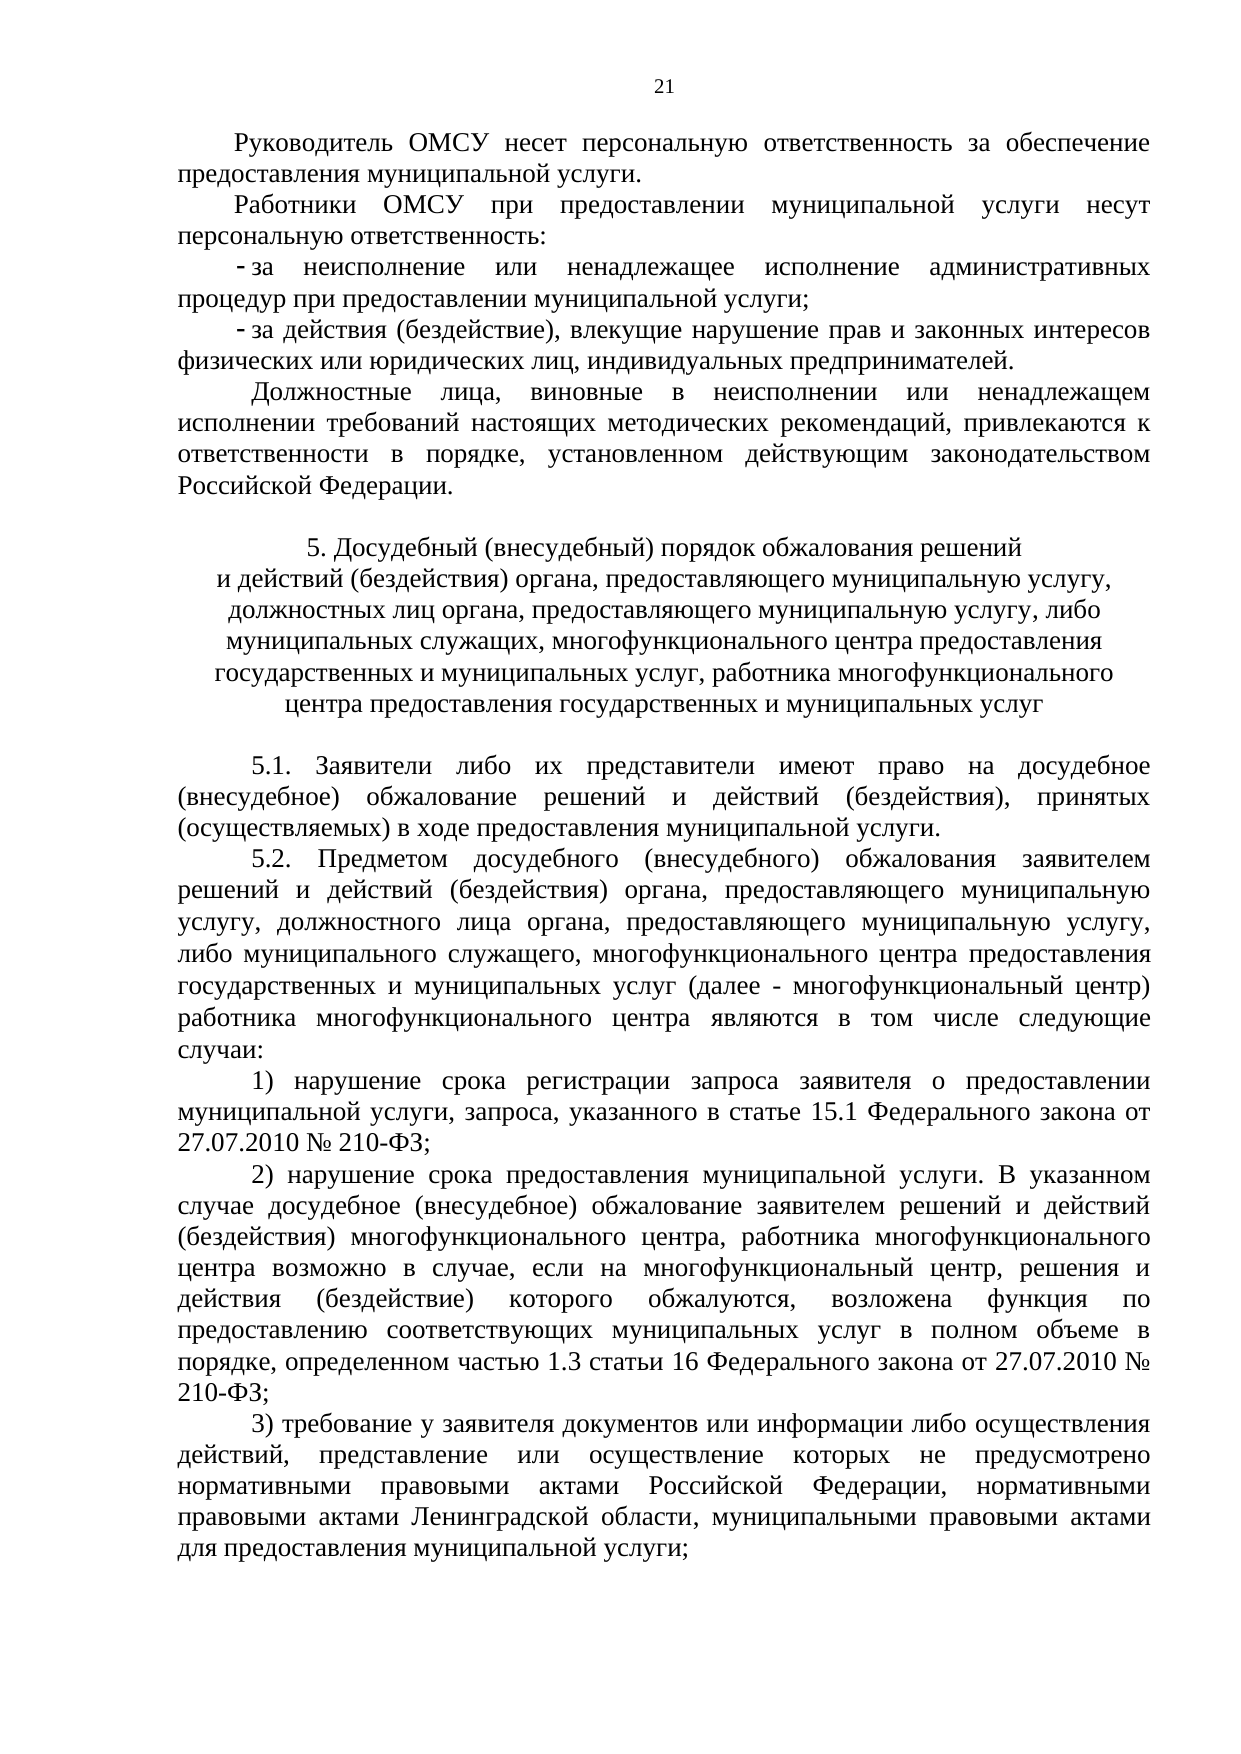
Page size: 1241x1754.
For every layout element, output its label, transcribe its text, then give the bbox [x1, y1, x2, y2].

list за неисполнение или ненадлежащее исполнение административных процедур при предоставлении муниципальной услуги; [177, 251, 1152, 313]
text 5. Досудебный (внесудебный) порядок обжалования решений [177, 531, 1152, 562]
text 5.1. Заявители либо их представители имеют право на досудебное (внесудебное) обжалование решений и действий (бездействия), принятых (осуществляемых) в ходе предоставления муниципальной услуги. [177, 749, 1152, 842]
text 2) нарушение срока предоставления муниципальной услуги. В указанном случае досудебное (внесудебное) обжалование заявителем решений и действий (бездействия) многофункционального центра, работника многофункционального центра возможно в случае, если на многофункциональный центр, решения и действия (бездействие) которого обжалуются, возложена функция по предоставлению соответствующих муниципальных услуг в полном объеме в порядке, определенном частью 1.3 статьи 16 Федерального закона от 27.07.2010 № 210-ФЗ; [177, 1158, 1152, 1407]
text 1) нарушение срока регистрации запроса заявителя о предоставлении муниципальной услуги, запроса, указанного в статье 15.1 Федерального закона от 27.07.2010 № 210-ФЗ; [177, 1064, 1152, 1158]
text Работники ОМСУ при предоставлении муниципальной услуги несут персональную ответственность: [177, 188, 1152, 251]
text Руководитель ОМСУ несет персональную ответственность за обеспечение предоставления муниципальной услуги. [177, 126, 1152, 188]
text 3) требование у заявителя документов или информации либо осуществления действий, представление или осуществление которых не предусмотрено нормативными правовыми актами Российской Федерации, нормативными правовыми актами Ленинградской области, муниципальными правовыми актами для предоставления муниципальной услуги; [177, 1407, 1152, 1563]
text Должностные лица, виновные в неисполнении или ненадлежащем исполнении требований настоящих методических рекомендаций, привлекаются к ответственности в порядке, установленном действующим законодательством Российской Федерации. [177, 375, 1152, 500]
list за действия (бездействие), влекущие нарушение прав и законных интересов физических или юридических лиц, индивидуальных предпринимателей. [177, 313, 1152, 375]
text и действий (бездействия) органа, предоставляющего муниципальную услугу, должностных лиц органа, предоставляющего муниципальную услугу, либо муниципальных служащих, многофункционального центра предоставления государственных и муниципальных услуг, работника многофункционального центра предоставления государственных и муниципальных услуг [177, 562, 1152, 718]
text 5.2. Предметом досудебного (внесудебного) обжалования заявителем решений и действий (бездействия) органа, предоставляющего муниципальную услугу, должностного лица органа, предоставляющего муниципальную услугу, либо муниципального служащего, многофункционального центра предоставления государственных и муниципальных услуг (далее - многофункциональный центр) работника многофункционального центра являются в том числе следующие случаи: [177, 842, 1152, 1064]
